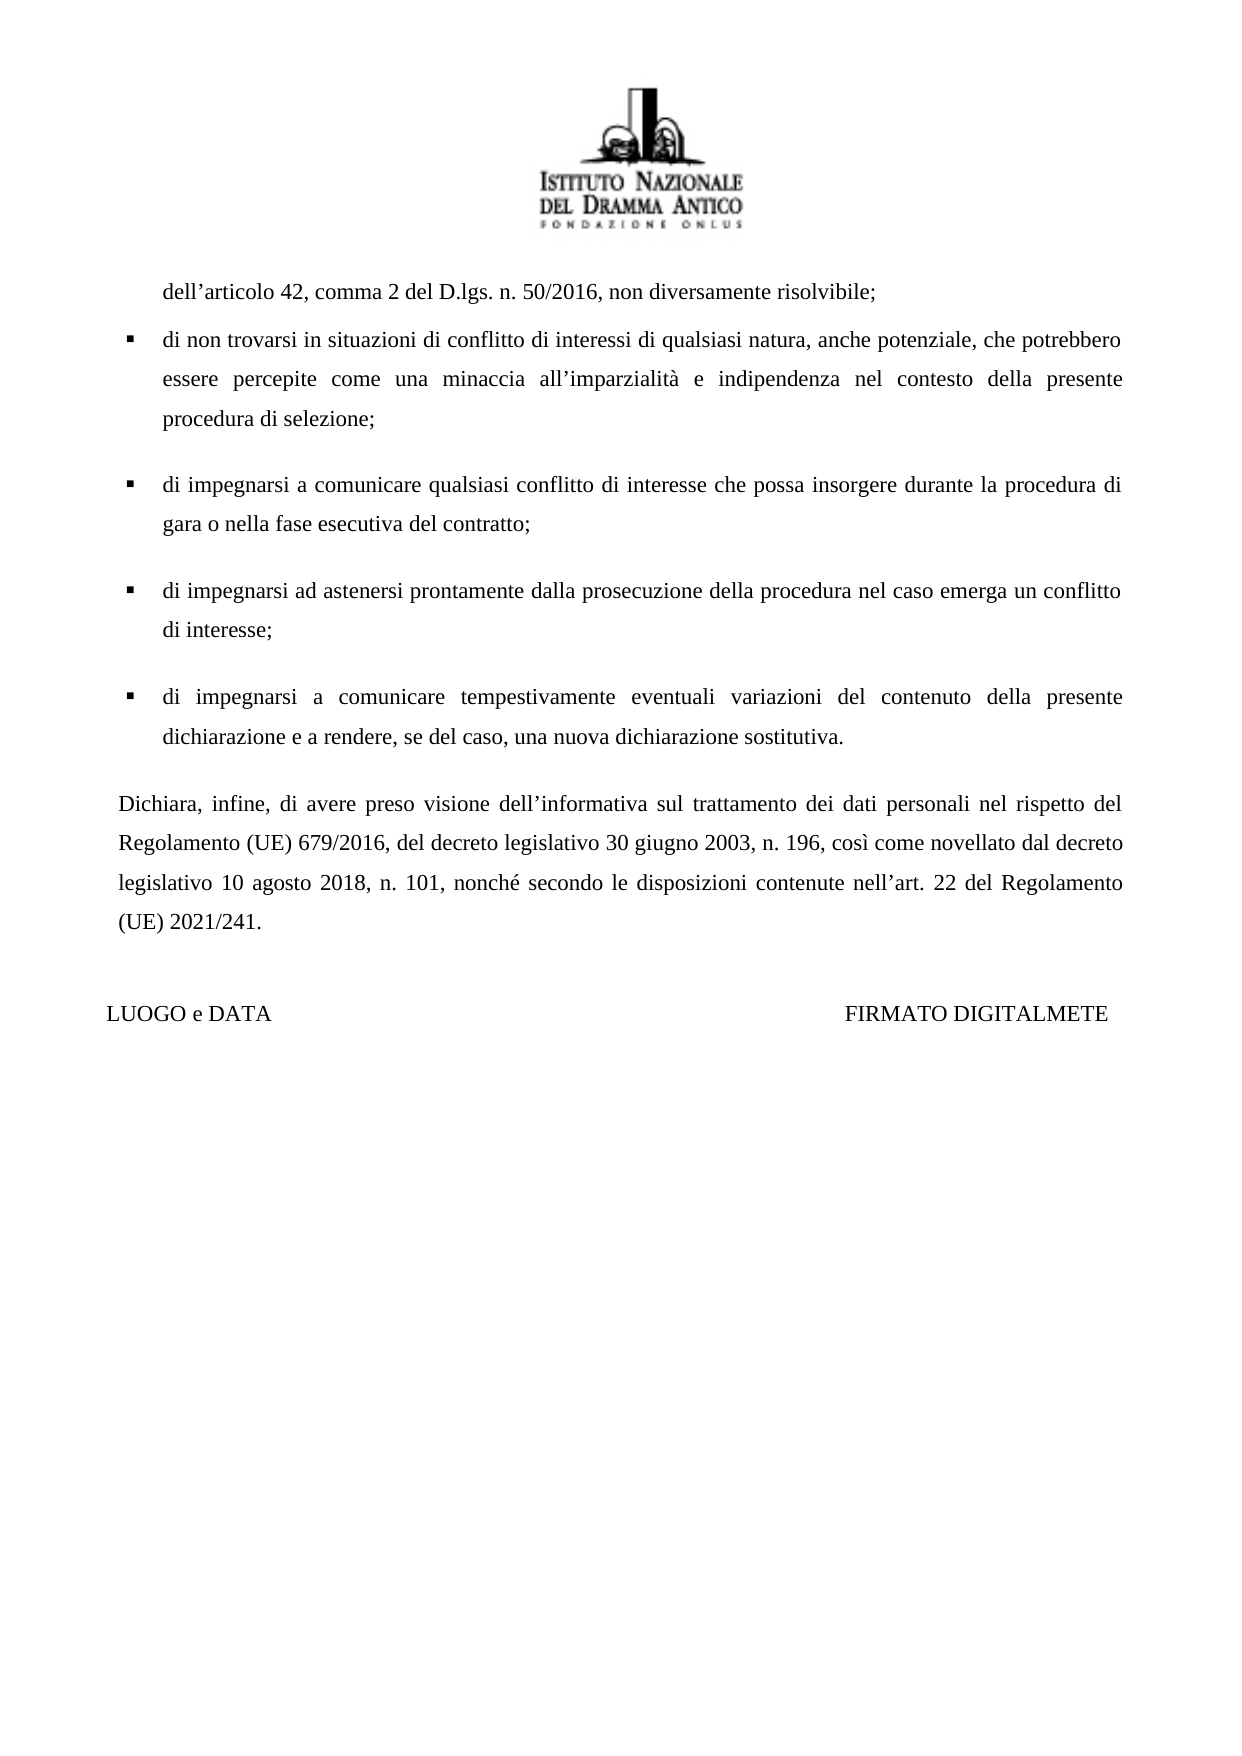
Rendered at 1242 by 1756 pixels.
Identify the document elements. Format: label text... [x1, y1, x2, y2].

list di impegnarsi a comunicare tempestivamente eventuali variazioni del contenuto della presente dichiarazione e a rendere, se del caso, una nuova dichiarazione sostitutiva. [125, 683, 1123, 749]
text LUOGO e DATA FIRMATO DIGITALMETE [106, 1000, 1139, 1027]
list di impegnarsi ad astenersi prontamente dalla prosecuzione della procedura nel caso emerga un conflitto di interesse; [125, 577, 1123, 643]
text Dichiara, infine, di avere preso visione dell’informativa sul trattamento dei dati personali nel rispetto del Regolamento (UE) 679/2016, del decreto legislativo 30 giugno 2003, n. 196, così come novellato dal decreto legislativo 10 agosto 2018, n. 101, nonché secondo le disposizioni contenute nell’art. 22 del Regolamento (UE) 2021/241. [118, 790, 1124, 934]
picture [478, 26, 760, 268]
list di non trovarsi in situazioni di conflitto di interessi di qualsiasi natura, anche potenziale, che potrebbero essere percepite come una minaccia all’imparzialità e indipendenza nel contesto della presente procedura di selezione; [125, 326, 1123, 431]
list di impegnarsi a comunicare qualsiasi conflitto di interesse che possa insorgere durante la procedura di gara o nella fase esecutiva del contratto; [125, 471, 1124, 537]
